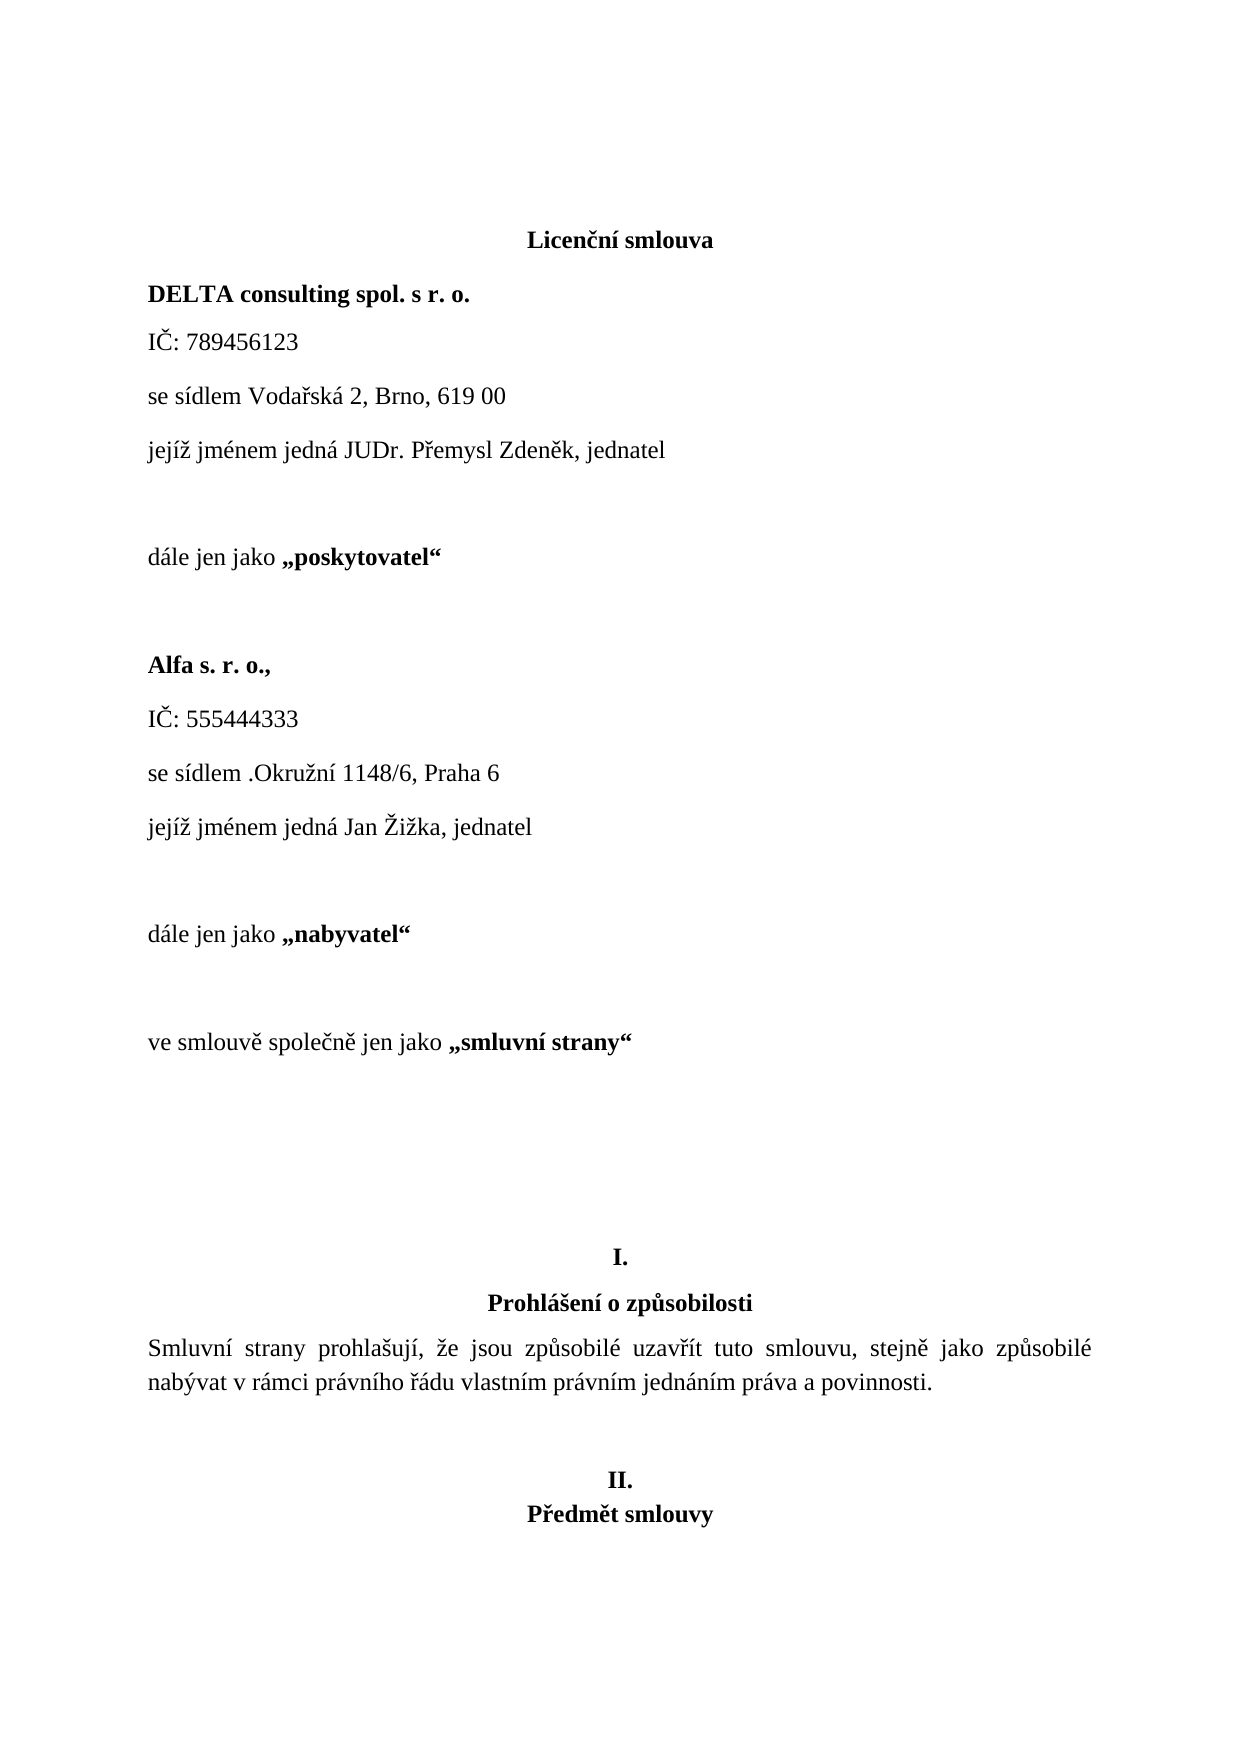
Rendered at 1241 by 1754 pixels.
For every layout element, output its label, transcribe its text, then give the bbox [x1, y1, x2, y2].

text se sídlem Vodařská 2, Brno, 619 00 [148, 381, 1093, 409]
text DELTA consulting spol. s r. o. [148, 279, 1093, 308]
text jejíž jménem jedná Jan Žižka, jednatel [148, 812, 1093, 840]
text Prohlášení o způsobilosti [148, 1288, 1093, 1317]
text ve smlouvě společně jen jako „smluvní strany“ [148, 1027, 1093, 1056]
text se sídlem .Okružní 1148/6, Praha 6 [148, 758, 1093, 787]
text IČ: 789456123 [148, 327, 1093, 356]
text Licenční smlouva [148, 225, 1093, 254]
text dále jen jako „poskytovatel“ [148, 542, 1093, 571]
text I. [148, 1242, 1093, 1271]
text Smluvní strany prohlašují, že jsou způsobilé uzavřít tuto smlouvu, stejně jako způsobilé nabývat v rámci právního řádu vlastním právním jednáním práva a povinnosti. [148, 1333, 1093, 1395]
text IČ: 555444333 [148, 704, 1093, 733]
text II. [148, 1466, 1093, 1494]
text Předmět smlouvy [148, 1499, 1093, 1527]
text jejíž jménem jedná JUDr. Přemysl Zdeněk, jednatel [148, 435, 1093, 463]
text Alfa s. r. o., [148, 650, 1093, 679]
text dále jen jako „nabyvatel“ [148, 919, 1093, 948]
